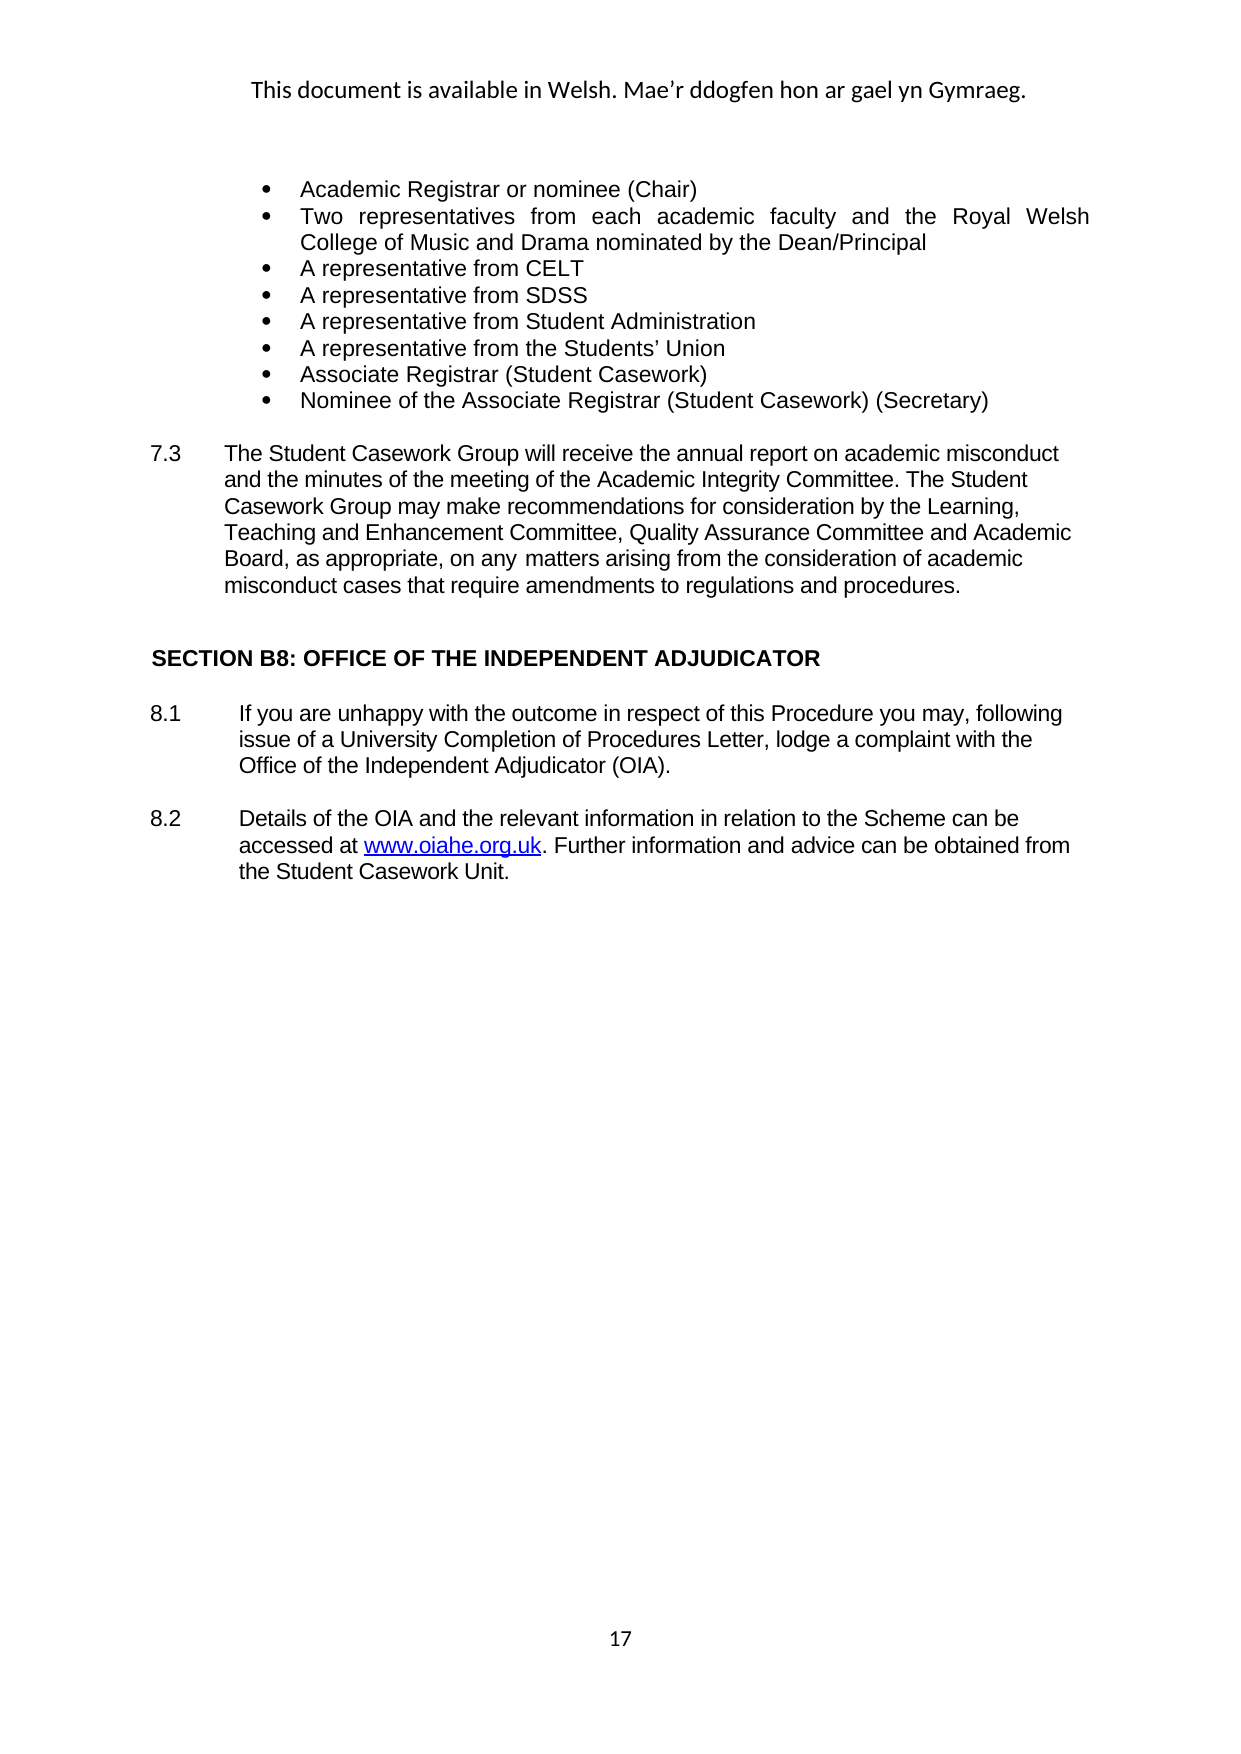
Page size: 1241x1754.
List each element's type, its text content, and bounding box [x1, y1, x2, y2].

text 7.3 The Student Casework Group will receive the annual report on academic misconduct and the minutes of the meeting of the Academic Integrity Committee. The Student Casework Group may make recommendations for consideration by the Learning, Teaching and Enhancement Committee, Quality Assurance Committee and Academic Board, as appropriate, on any matters arising from the consideration of academic misconduct cases that require amendments to regulations and procedures. [150, 440, 1090, 598]
list A representative from CELT [262, 255, 1090, 282]
list 8.2 Details of the OIA and the relevant information in relation to the Scheme can be accessed at www.oiahe.org.uk. Further information and advice can be obtained from the Student Casework Unit. [150, 805, 1090, 884]
list Academic Registrar or nominee (Chair) [262, 176, 1090, 203]
list A representative from the Students’ Union [262, 334, 1090, 361]
list A representative from SDSS [262, 282, 1090, 308]
list Two representatives from each academic faculty and the Royal Welsh College of Music and Drama nominated by the Dean/Principal [262, 203, 1090, 255]
list Nominee of the Associate Registrar (Student Casework) (Secretary) [262, 387, 1090, 413]
list 8.1 If you are unhappy with the outcome in respect of this Procedure you may, following issue of a University Completion of Procedures Letter, lodge a complaint with the Office of the Independent Adjudicator (OIA). [150, 700, 1090, 779]
text SECTION B8: OFFICE OF THE INDEPENDENT ADJUDICATOR [151, 645, 1090, 671]
list Associate Registrar (Student Casework) [262, 361, 1090, 387]
list A representative from Student Administration [262, 308, 1090, 334]
